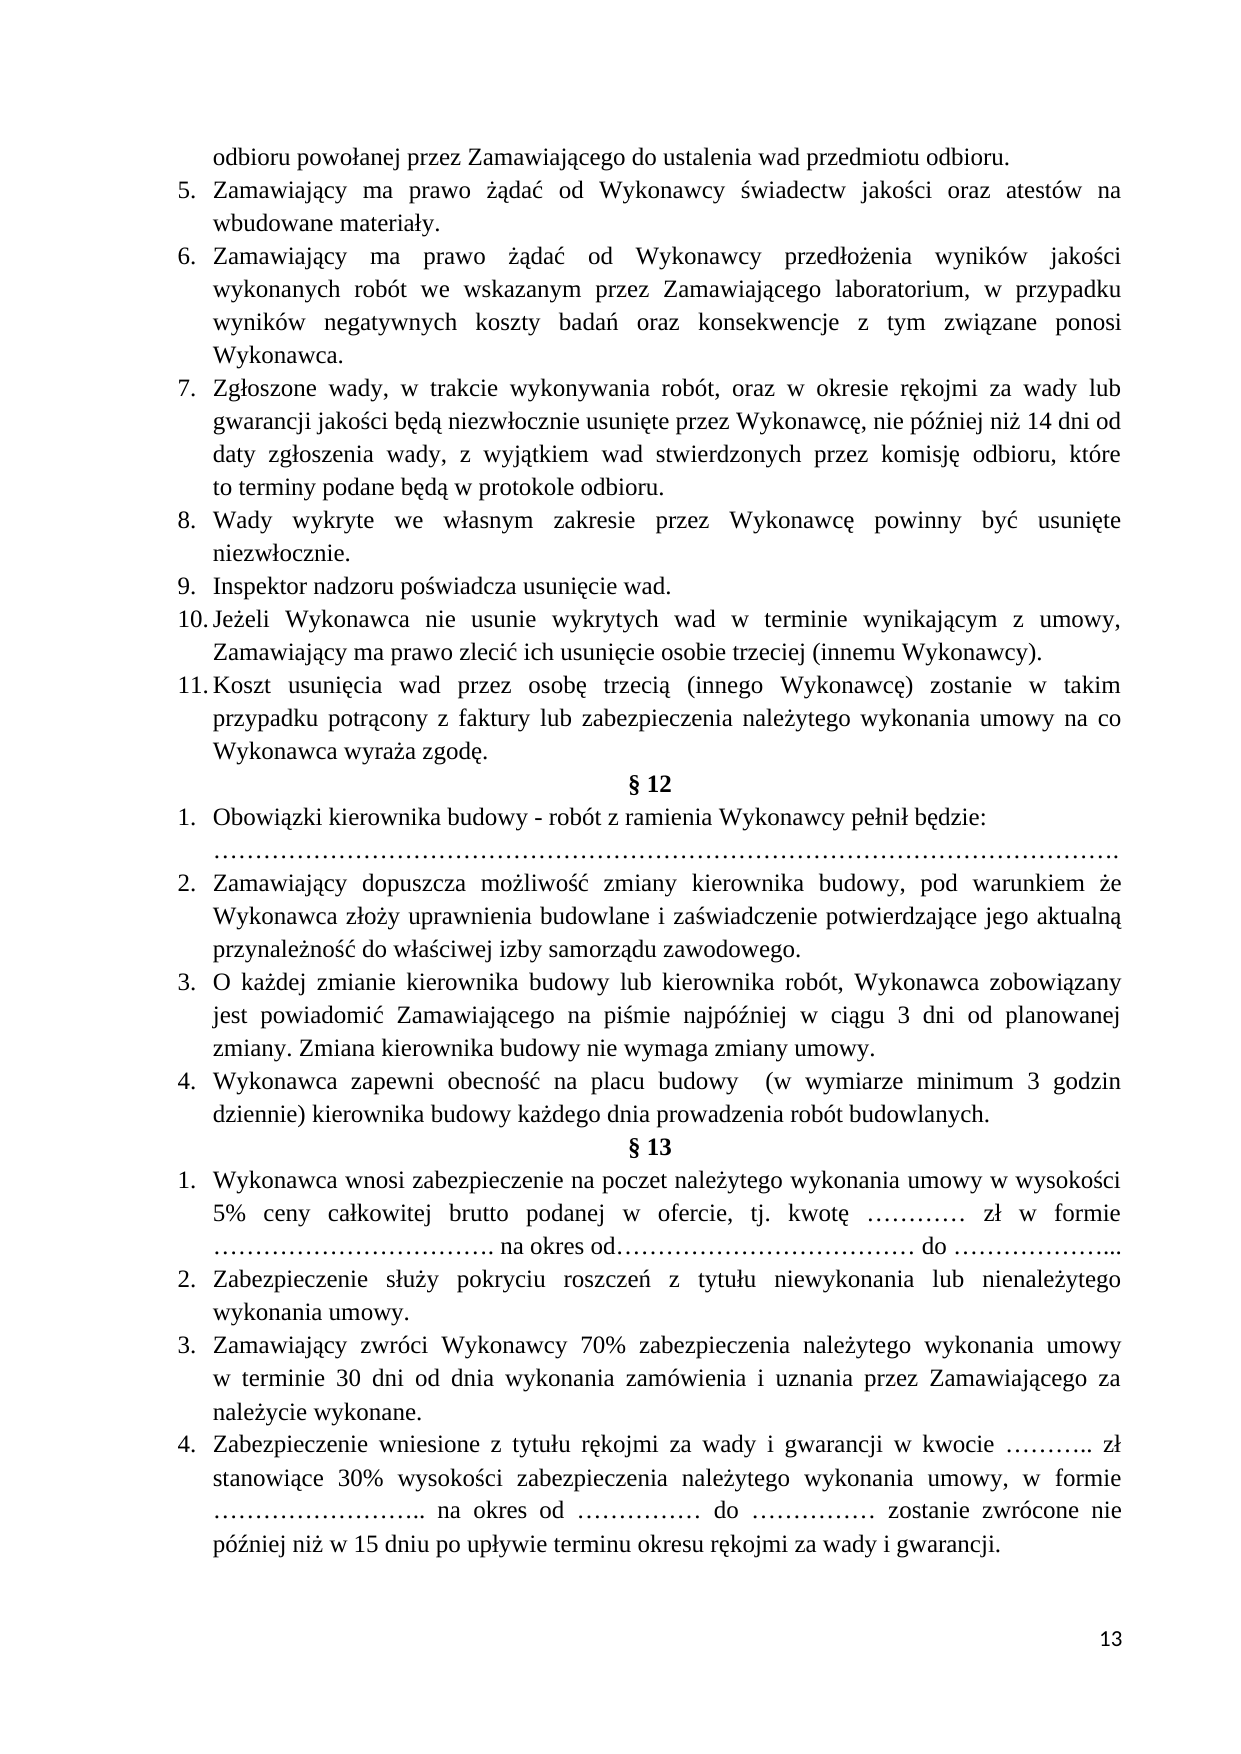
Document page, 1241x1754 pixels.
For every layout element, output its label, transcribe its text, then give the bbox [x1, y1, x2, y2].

text odbioru powołanej przez Zamawiającego do ustalenia wad przedmiotu odbioru. [177, 142, 1122, 171]
list Wykonawca zapewni obecność na placu budowy (w wymiarze minimum 3 godzin dziennie) kierownika budowy każdego dnia prowadzenia robót budowlanych. [177, 1066, 1122, 1128]
list Zamawiający ma prawo żądać od Wykonawcy przedłożenia wyników jakości wykonanych robót we wskazanym przez Zamawiającego laboratorium, w przypadku wyników negatywnych koszty badań oraz konsekwencje z tym związane ponosi Wykonawca. [177, 241, 1122, 369]
list Obowiązki kierownika budowy - robót z ramienia Wykonawcy pełnił będzie: [177, 802, 1122, 831]
list Wykonawca wnosi zabezpieczenie na poczet należytego wykonania umowy w wysokości 5% ceny całkowitej brutto podanej w ofercie, tj. kwotę ………… zł w formie ……………………………. na okres od……………………………… do ………………... [177, 1165, 1122, 1260]
list Zamawiający dopuszcza możliwość zmiany kierownika budowy, pod warunkiem że Wykonawca złoży uprawnienia budowlane i zaświadczenie potwierdzające jego aktualną przynależność do właściwej izby samorządu zawodowego. [177, 868, 1122, 963]
text § 12 [177, 769, 1122, 798]
list O każdej zmianie kierownika budowy lub kierownika robót, Wykonawca zobowiązany jest powiadomić Zamawiającego na piśmie najpóźniej w ciągu 3 dni od planowanej zmiany. Zmiana kierownika budowy nie wymaga zmiany umowy. [177, 967, 1122, 1062]
list Zgłoszone wady, w trakcie wykonywania robót, oraz w okresie rękojmi za wady lub gwarancji jakości będą niezwłocznie usunięte przez Wykonawcę, nie później niż 14 dni od daty zgłoszenia wady, z wyjątkiem wad stwierdzonych przez komisję odbioru, które to terminy podane będą w protokole odbioru. [177, 373, 1122, 501]
text § 13 [177, 1132, 1122, 1161]
list ………………………………………………………………………………………………. [213, 835, 1122, 864]
list Zamawiający ma prawo żądać od Wykonawcy świadectw jakości oraz atestów na wbudowane materiały. [177, 175, 1122, 237]
list Wady wykryte we własnym zakresie przez Wykonawcę powinny być usunięte niezwłocznie. [177, 505, 1122, 567]
list Inspektor nadzoru poświadcza usunięcie wad. [177, 571, 1122, 600]
list Koszt usunięcia wad przez osobę trzecią (innego Wykonawcę) zostanie w takim przypadku potrącony z faktury lub zabezpieczenia należytego wykonania umowy na co Wykonawca wyraża zgodę. [177, 670, 1122, 765]
list Jeżeli Wykonawca nie usunie wykrytych wad w terminie wynikającym z umowy, Zamawiający ma prawo zlecić ich usunięcie osobie trzeciej (innemu Wykonawcy). [177, 604, 1122, 666]
list Zamawiający zwróci Wykonawcy 70% zabezpieczenia należytego wykonania umowy w terminie 30 dni od dnia wykonania zamówienia i uznania przez Zamawiającego za należycie wykonane. [177, 1331, 1122, 1425]
list Zabezpieczenie służy pokryciu roszczeń z tytułu niewykonania lub nienależytego wykonania umowy. [177, 1264, 1122, 1326]
list Zabezpieczenie wniesione z tytułu rękojmi za wady i gwarancji w kwocie ……….. zł stanowiące 30% wysokości zabezpieczenia należytego wykonania umowy, w formie …………………….. na okres od …………… do …………… zostanie zwrócone nie później niż w 15 dniu po upływie terminu okresu rękojmi za wady i gwarancji. [177, 1429, 1122, 1557]
